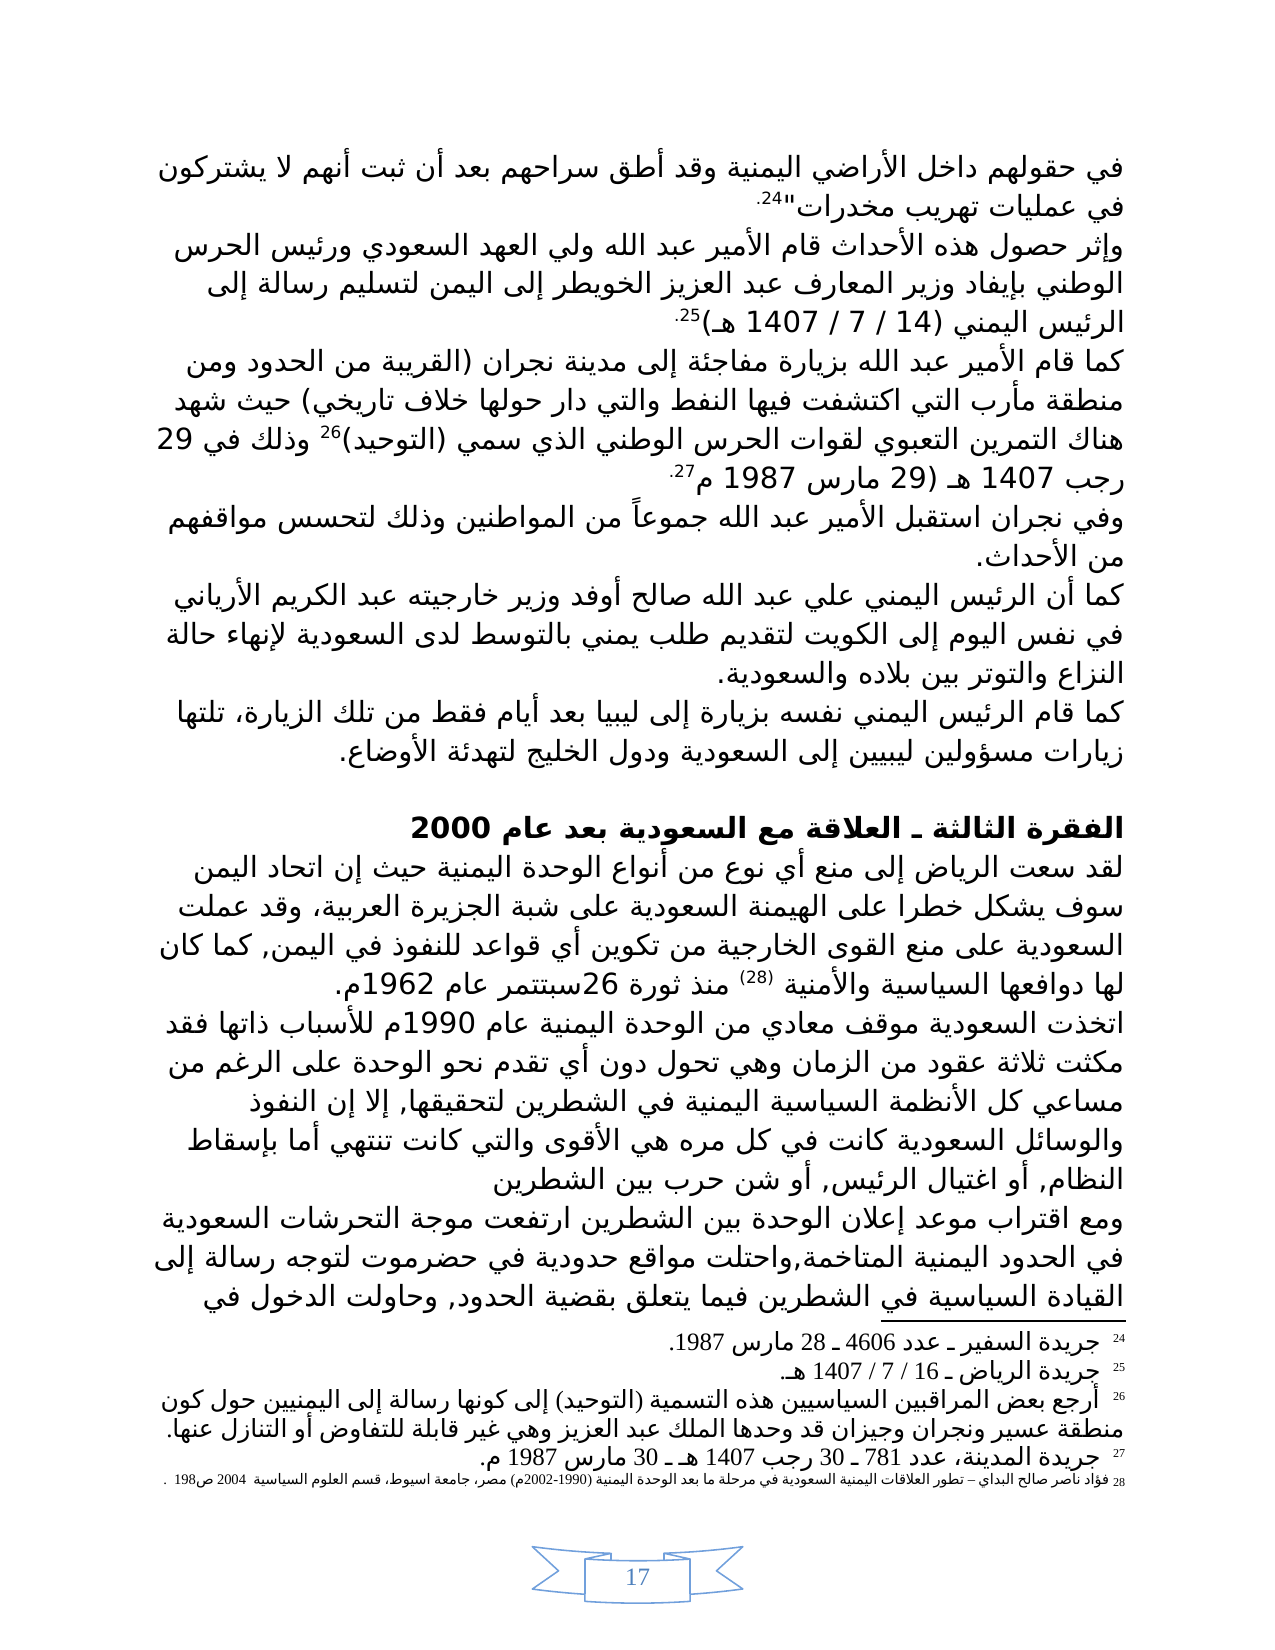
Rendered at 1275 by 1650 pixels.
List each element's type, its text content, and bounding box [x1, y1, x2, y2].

text الفقرة الثالثة ـ العلاقة مع السعودية بعد عام 2000 [150, 812, 1125, 846]
text كما أن الرئيس اليمني علي عبد الله صالح أوفد وزير خارجيته عبد الكريم الأرياني في نفس اليوم إلى الكويت لتقديم طلب يمني بالتوسط لدى السعودية لإنهاء حالة النزاع والتوتر بين بلاده والسعودية. [150, 578, 1125, 690]
text وإثر حصول هذه الأحداث قام الأمير عبد الله ولي العهد السعودي ورئيس الحرس الوطني بإيفاد وزير المعارف عبد العزيز الخويطر إلى اليمن لتسليم رسالة إلى الرئيس اليمني (14 / 7 / 1407 هـ). [150, 228, 1125, 340]
text كما قام الرئيس اليمني نفسه بزيارة إلى ليبيا بعد أيام فقط من تلك الزيارة، تلتها زيارات مسؤولين ليبيين إلى السعودية ودول الخليج لتهدئة الأوضاع. [150, 695, 1125, 768]
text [150, 150, 1125, 223]
text كما قام الأمير عبد الله بزيارة مفاجئة إلى مدينة نجران (القريبة من الحدود ومن منطقة مأرب التي اكتشفت فيها النفط والتي دار حولها خلاف تاريخي) حيث شهد هناك التمرين التعبوي لقوات الحرس الوطني الذي سمي (التوحيد) وذلك في 29 رجب 1407 هـ (29 مارس 1987 م. [150, 345, 1125, 496]
text اتخذت السعودية موقف معادي من الوحدة اليمنية عام 1990م للأسباب ذاتها فقد مكثت ثلاثة عقود من الزمان وهي تحول دون أي تقدم نحو الوحدة على الرغم من مساعي كل الأنظمة السياسية اليمنية في الشطرين لتحقيقها, إلا إن النفوذ والوسائل السعودية كانت في كل مره هي الأقوى والتي كانت تنتهي أما بإسقاط النظام, أو اغتيال الرئيس, أو شن حرب بين الشطرين [150, 1007, 1125, 1196]
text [150, 1201, 1125, 1313]
text وفي نجران استقبل الأمير عبد الله جموعاً من المواطنين وذلك لتحسس مواقفهم من الأحداث. [150, 501, 1125, 573]
text لقد سعت الرياض إلى منع أي نوع من أنواع الوحدة اليمنية حيث إن اتحاد اليمن سوف يشكل خطرا على الهيمنة السعودية على شبة الجزيرة العربية، وقد عملت السعودية على منع القوى الخارجية من تكوين أي قواعد للنفوذ في اليمن, كما كان لها دوافعها السياسية والأمنية () منذ ثورة 26سبتتمر عام 1962م. [150, 851, 1125, 1002]
